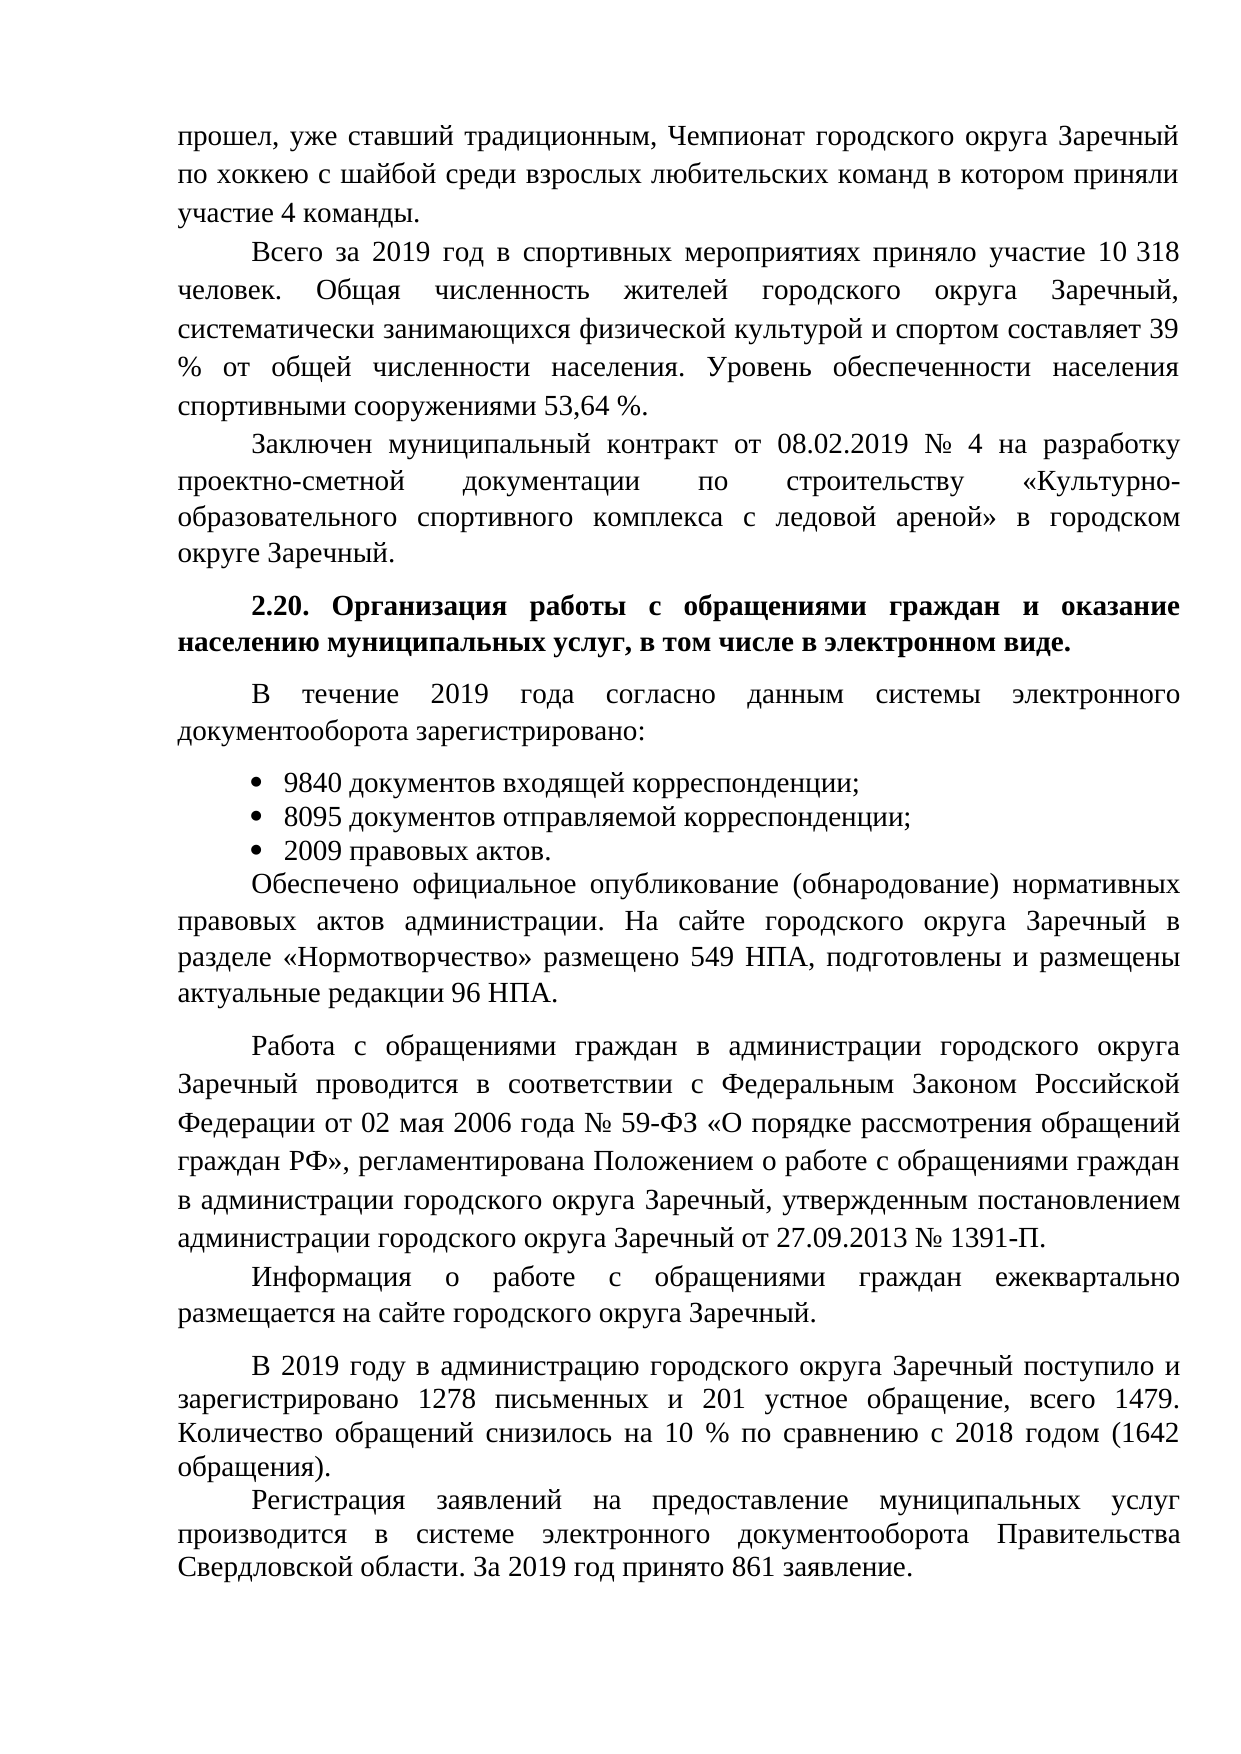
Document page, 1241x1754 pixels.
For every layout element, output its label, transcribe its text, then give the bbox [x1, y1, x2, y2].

text Обеспечено официальное опубликование (обнародование) нормативных правовых актов администрации. На сайте городского округа Заречный в разделе «Нормотворчество» размещено 549 НПА, подготовлены и размещены актуальные редакции 96 НПА. [177, 867, 1181, 1008]
text В 2019 году в администрацию городского округа Заречный поступило и зарегистрировано 1278 письменных и 201 устное обращение, всего 1479. Количество обращений снизилось на 10 % по сравнению с 2018 годом (1642 обращения). [177, 1348, 1181, 1482]
text Заключен муниципальный контракт от 08.02.2019 № 4 на разработку проектно-сметной документации по строительству «Культурно-образовательного спортивного комплекса с ледовой ареной» в городском округе Заречный. [177, 426, 1181, 568]
text Всего за 2019 год в спортивных мероприятиях приняло участие 10 318 человек. Общая численность жителей городского округа Заречный, систематически занимающихся физической культурой и спортом составляет 39 % от общей численности населения. Уровень обеспеченности населения спортивными сооружениями 53,64 %. [177, 234, 1179, 421]
text Работа с обращениями граждан в администрации городского округа Заречный проводится в соответствии с Федеральным Законом Российской Федерации от 02 мая 2006 года № 59-ФЗ «О порядке рассмотрения обращений граждан РФ», регламентирована Положением о работе с обращениями граждан в администрации городского округа Заречный, утвержденным постановлением администрации городского округа Заречный от 27.09.2013 № 1391-П. [177, 1028, 1181, 1254]
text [177, 118, 1179, 229]
list 2009 правовых актов. [177, 833, 1181, 867]
list 8095 документов отправляемой корреспонденции; [177, 799, 1181, 833]
text 2.20. Организация работы с обращениями граждан и оказание населению муниципальных услуг, в том числе в электронном виде. [177, 588, 1181, 657]
text В течение 2019 года согласно данным системы электронного документооборота зарегистрировано: [177, 677, 1181, 746]
list 9840 документов входящей корреспонденции; [177, 766, 1181, 799]
text Информация о работе с обращениями граждан ежеквартально размещается на сайте городского округа Заречный. [177, 1259, 1181, 1329]
text Регистрация заявлений на предоставление муниципальных услуг производится в системе электронного документооборота Правительства Свердловской области. За 2019 год принято 861 заявление. [177, 1482, 1181, 1583]
